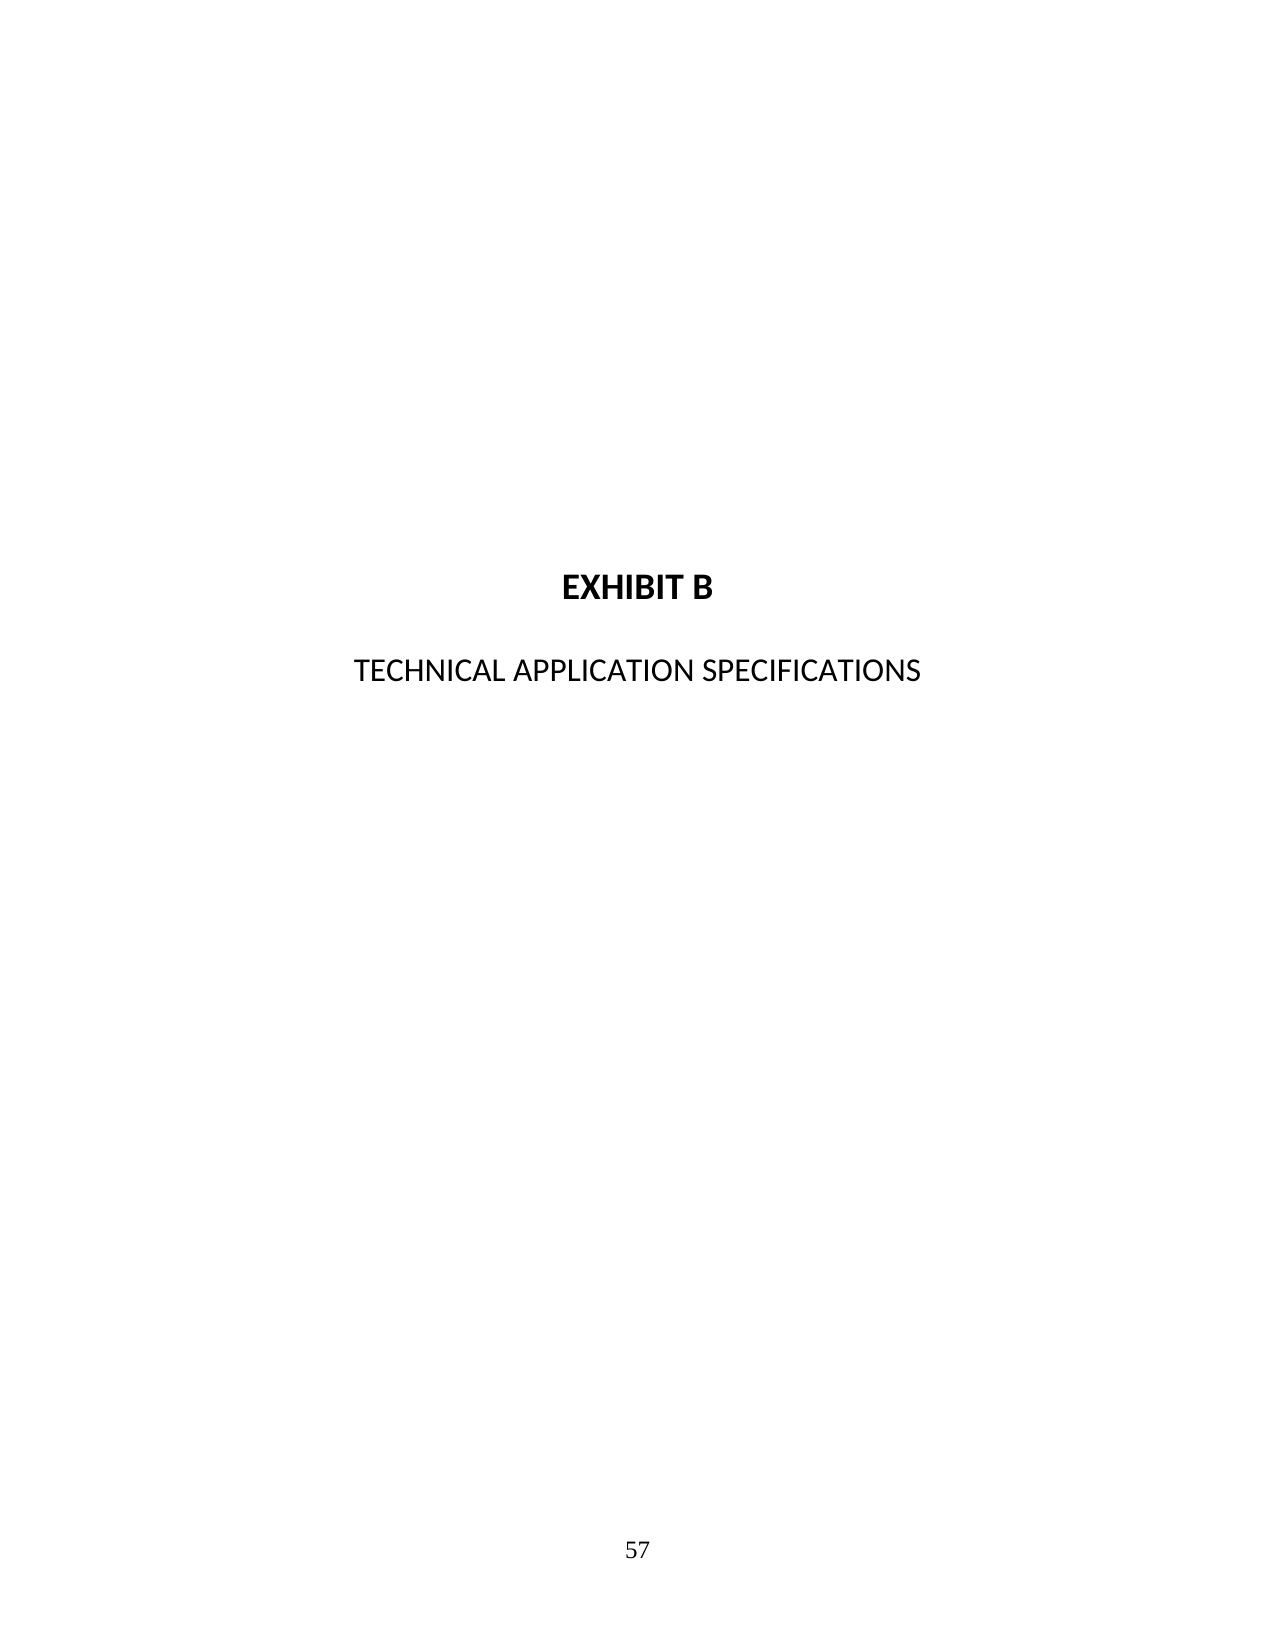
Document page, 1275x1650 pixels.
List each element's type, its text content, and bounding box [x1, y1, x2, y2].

subtitle EXHIBIT B [75, 563, 1200, 608]
text TECHNICAL APPLICATION SPECIFICATIONS [75, 649, 1200, 690]
